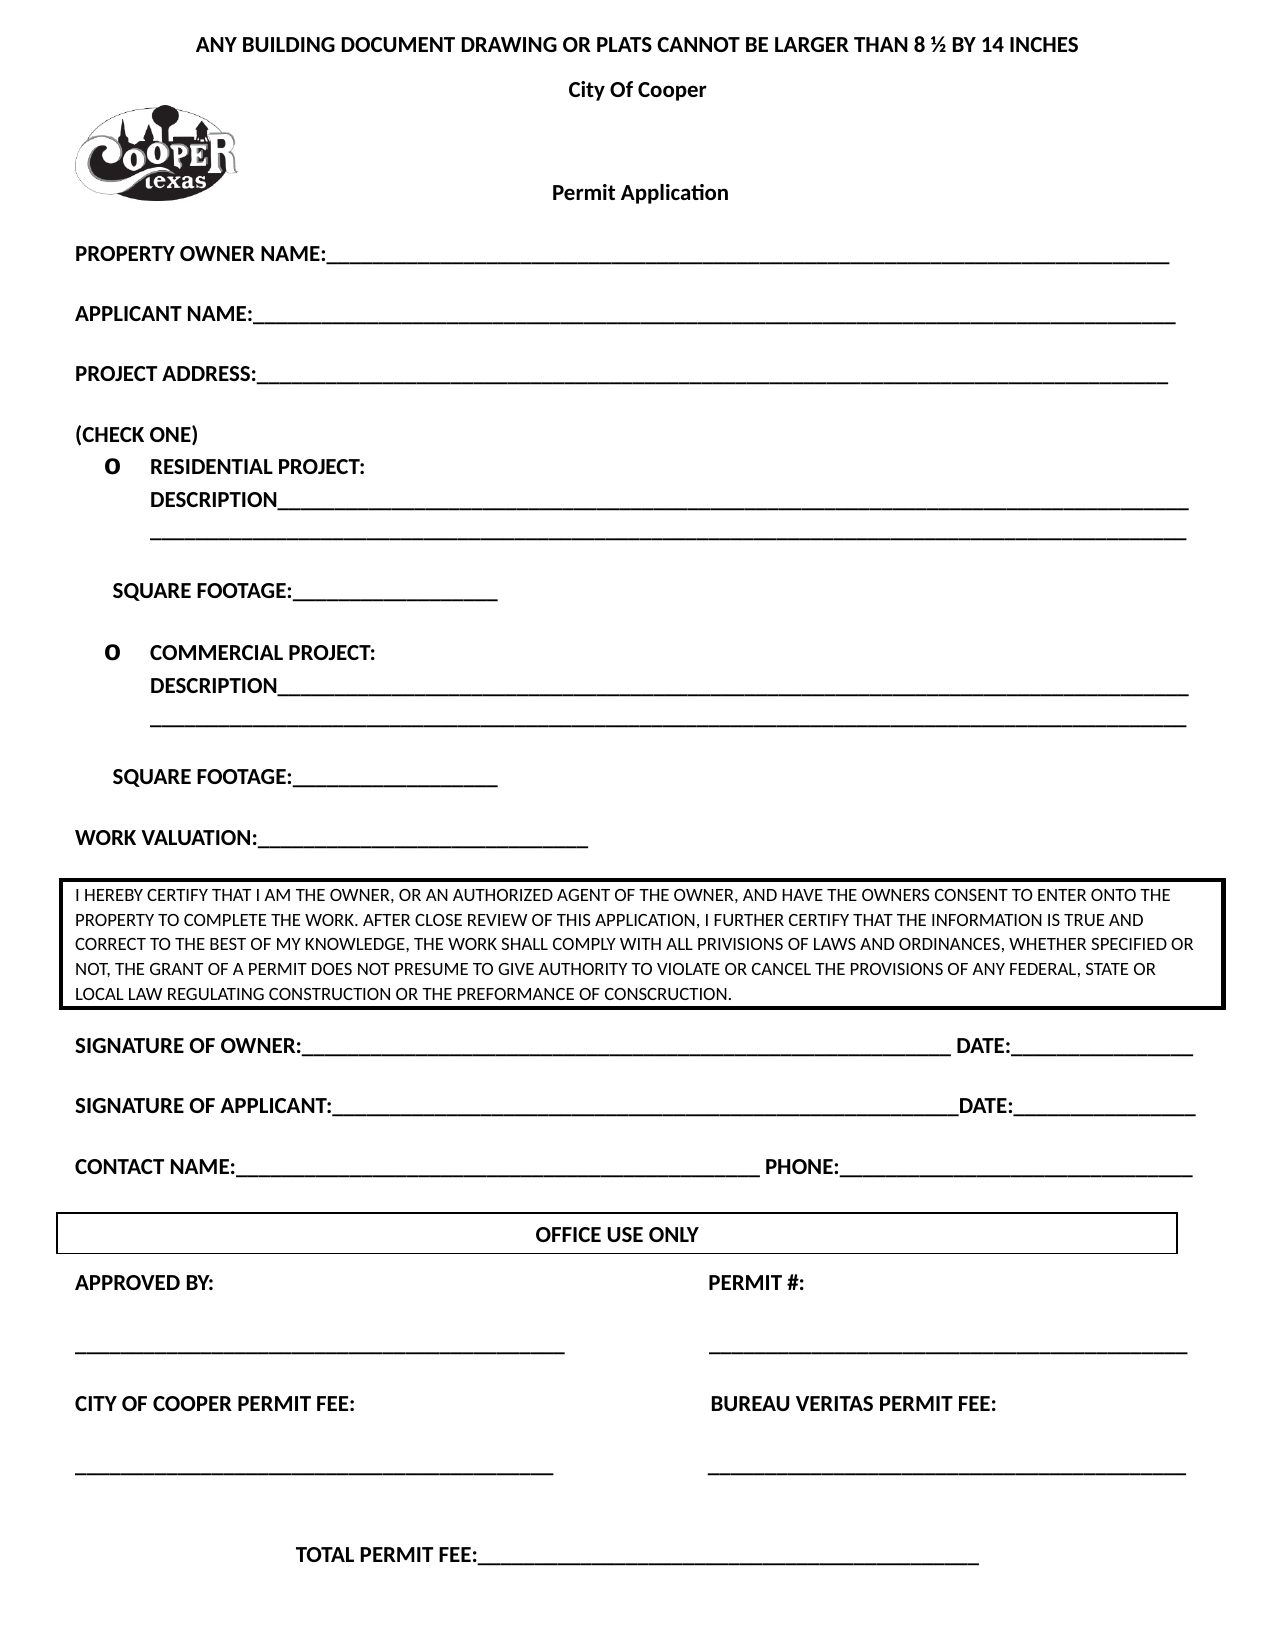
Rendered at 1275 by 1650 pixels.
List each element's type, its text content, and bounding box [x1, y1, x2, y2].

text APPROVED BY: PERMIT #: [75, 1182, 1200, 1297]
text (CHECK ONE) [75, 420, 1200, 448]
text SQUARE FOOTAGE:__________________ [112, 576, 1200, 604]
text PROPERTY OWNER NAME:__________________________________________________________________________ [75, 239, 1200, 267]
list COMMERCIAL PROJECT: DESCRIPTION___________________________________________________________________________________________________________________________________________________________________________ [112, 636, 1200, 730]
text CONTACT NAME:______________________________________________ PHONE:_______________________________ [75, 1152, 1200, 1180]
text ___________________________________________ __________________________________________ [75, 1329, 1200, 1357]
text City Of Cooper [75, 75, 1200, 103]
text APPLICANT NAME:_________________________________________________________________________________ [75, 299, 1200, 327]
text SQUARE FOOTAGE:__________________ [112, 762, 1200, 790]
text WORK VALUATION:_____________________________ [75, 823, 1200, 851]
picture [75, 105, 238, 201]
list RESIDENTIAL PROJECT: DESCRIPTION___________________________________________________________________________________________________________________________________________________________________________ [112, 450, 1200, 543]
text SIGNATURE OF OWNER:_________________________________________________________ DATE:________________ [75, 1031, 1200, 1059]
text Permit Application [75, 105, 1200, 206]
text SIGNATURE OF APPLICANT:_______________________________________________________DATE:________________ [75, 1092, 1200, 1119]
text PROJECT ADDRESS:________________________________________________________________________________ [75, 359, 1200, 387]
text TOTAL PERMIT FEE:____________________________________________ [75, 1540, 1200, 1568]
text __________________________________________ __________________________________________ [75, 1450, 1200, 1478]
text I HEREBY CERTIFY THAT I AM THE OWNER, OR AN AUTHORIZED AGENT OF THE OWNER, AND HAVE THE OWNERS CONSENT TO ENTER ONTO THE PROPERTY TO COMPLETE THE WORK. AFTER CLOSE REVIEW OF THIS APPLICATION, I FURTHER CERTIFY THAT THE INFORMATION IS TRUE AND CORRECT TO THE BEST OF MY KNOWLEDGE, THE WORK SHALL COMPLY WITH ALL PRIVISIONS OF LAWS AND ORDINANCES, WHETHER SPECIFIED OR NOT, THE GRANT OF A PERMIT DOES NOT PRESUME TO GIVE AUTHORITY TO VIOLATE OR CANCEL THE PROVISIONS OF ANY FEDERAL, STATE OR LOCAL LAW REGULATING CONSTRUCTION OR THE PREFORMANCE OF CONSCRUCTION. [75, 883, 1200, 1005]
text CITY OF COOPER PERMIT FEE: BUREAU VERITAS PERMIT FEE: [75, 1389, 1200, 1417]
